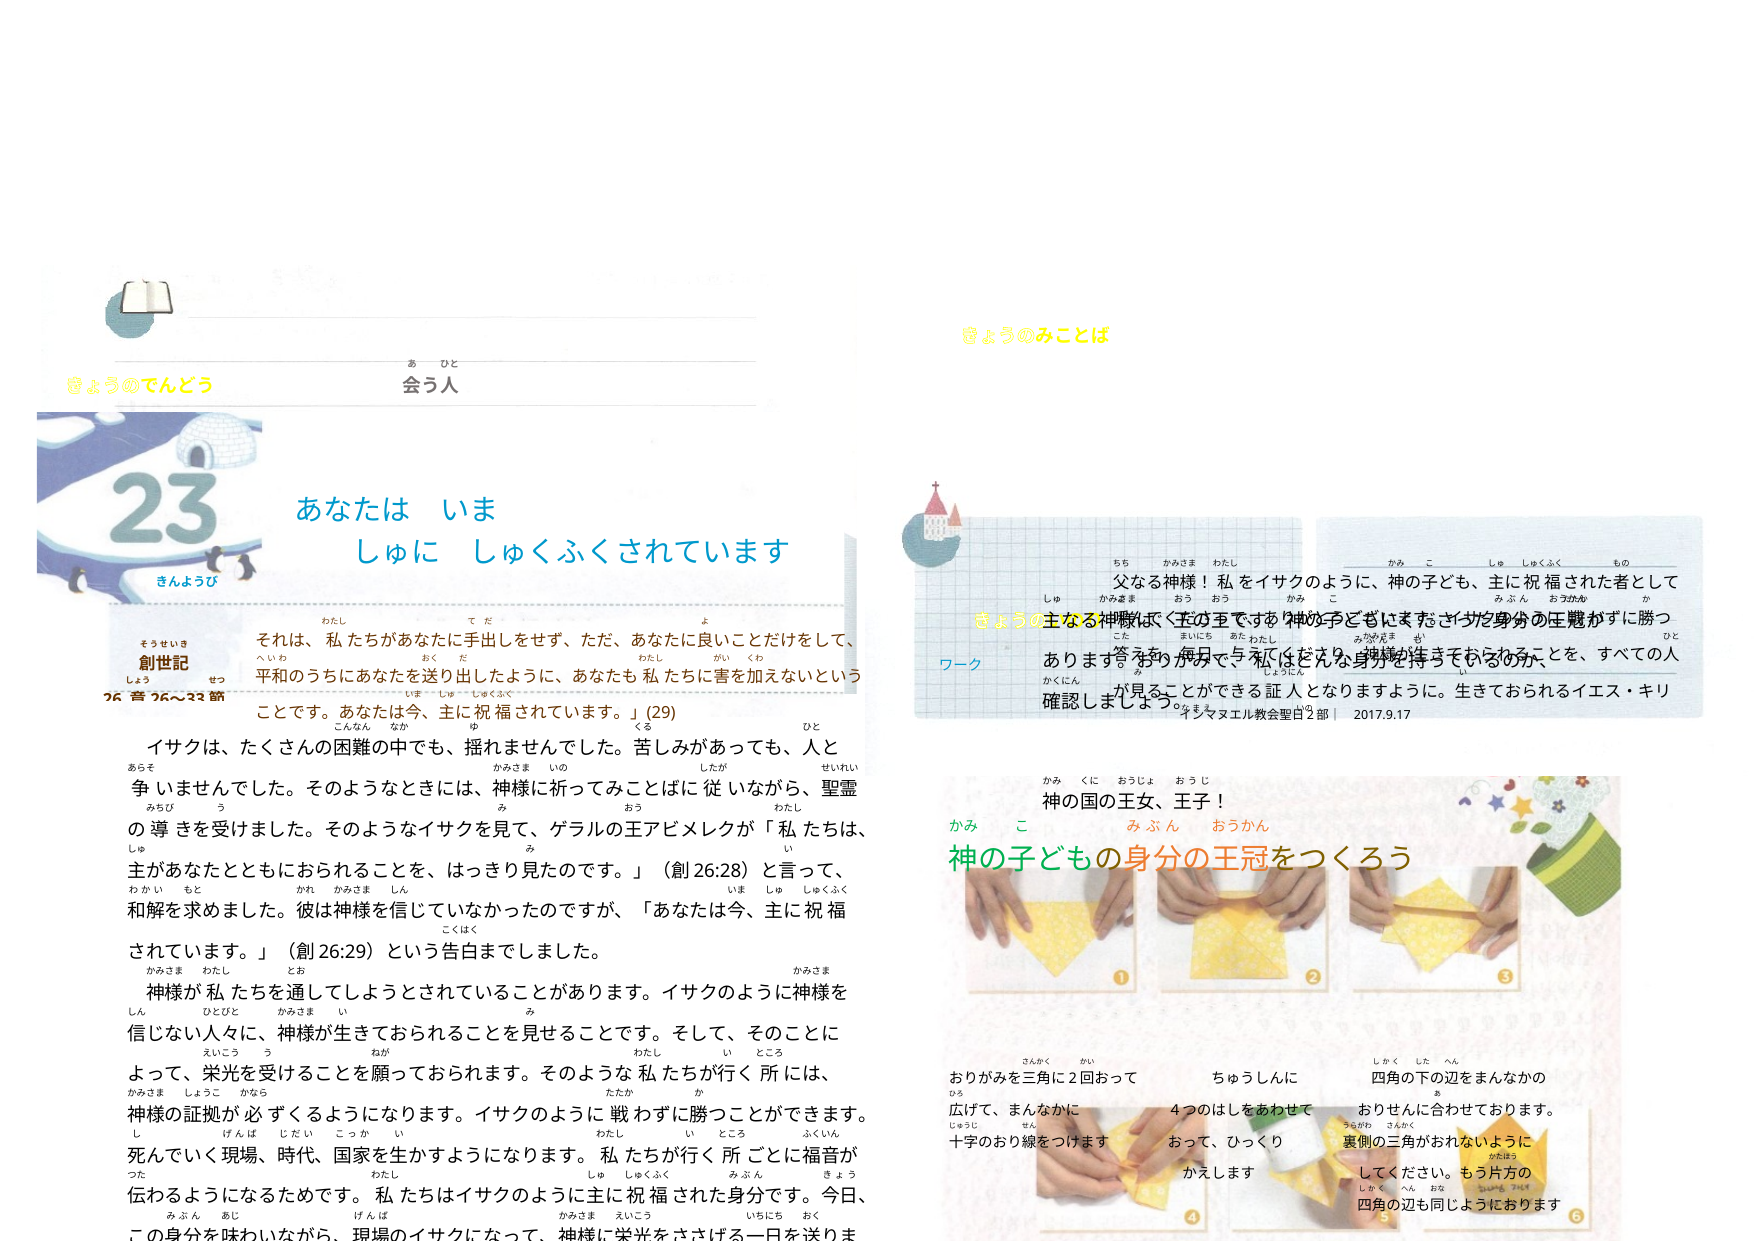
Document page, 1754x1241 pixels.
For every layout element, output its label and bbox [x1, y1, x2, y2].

picture [36, 265, 857, 717]
picture [865, 466, 1754, 1241]
